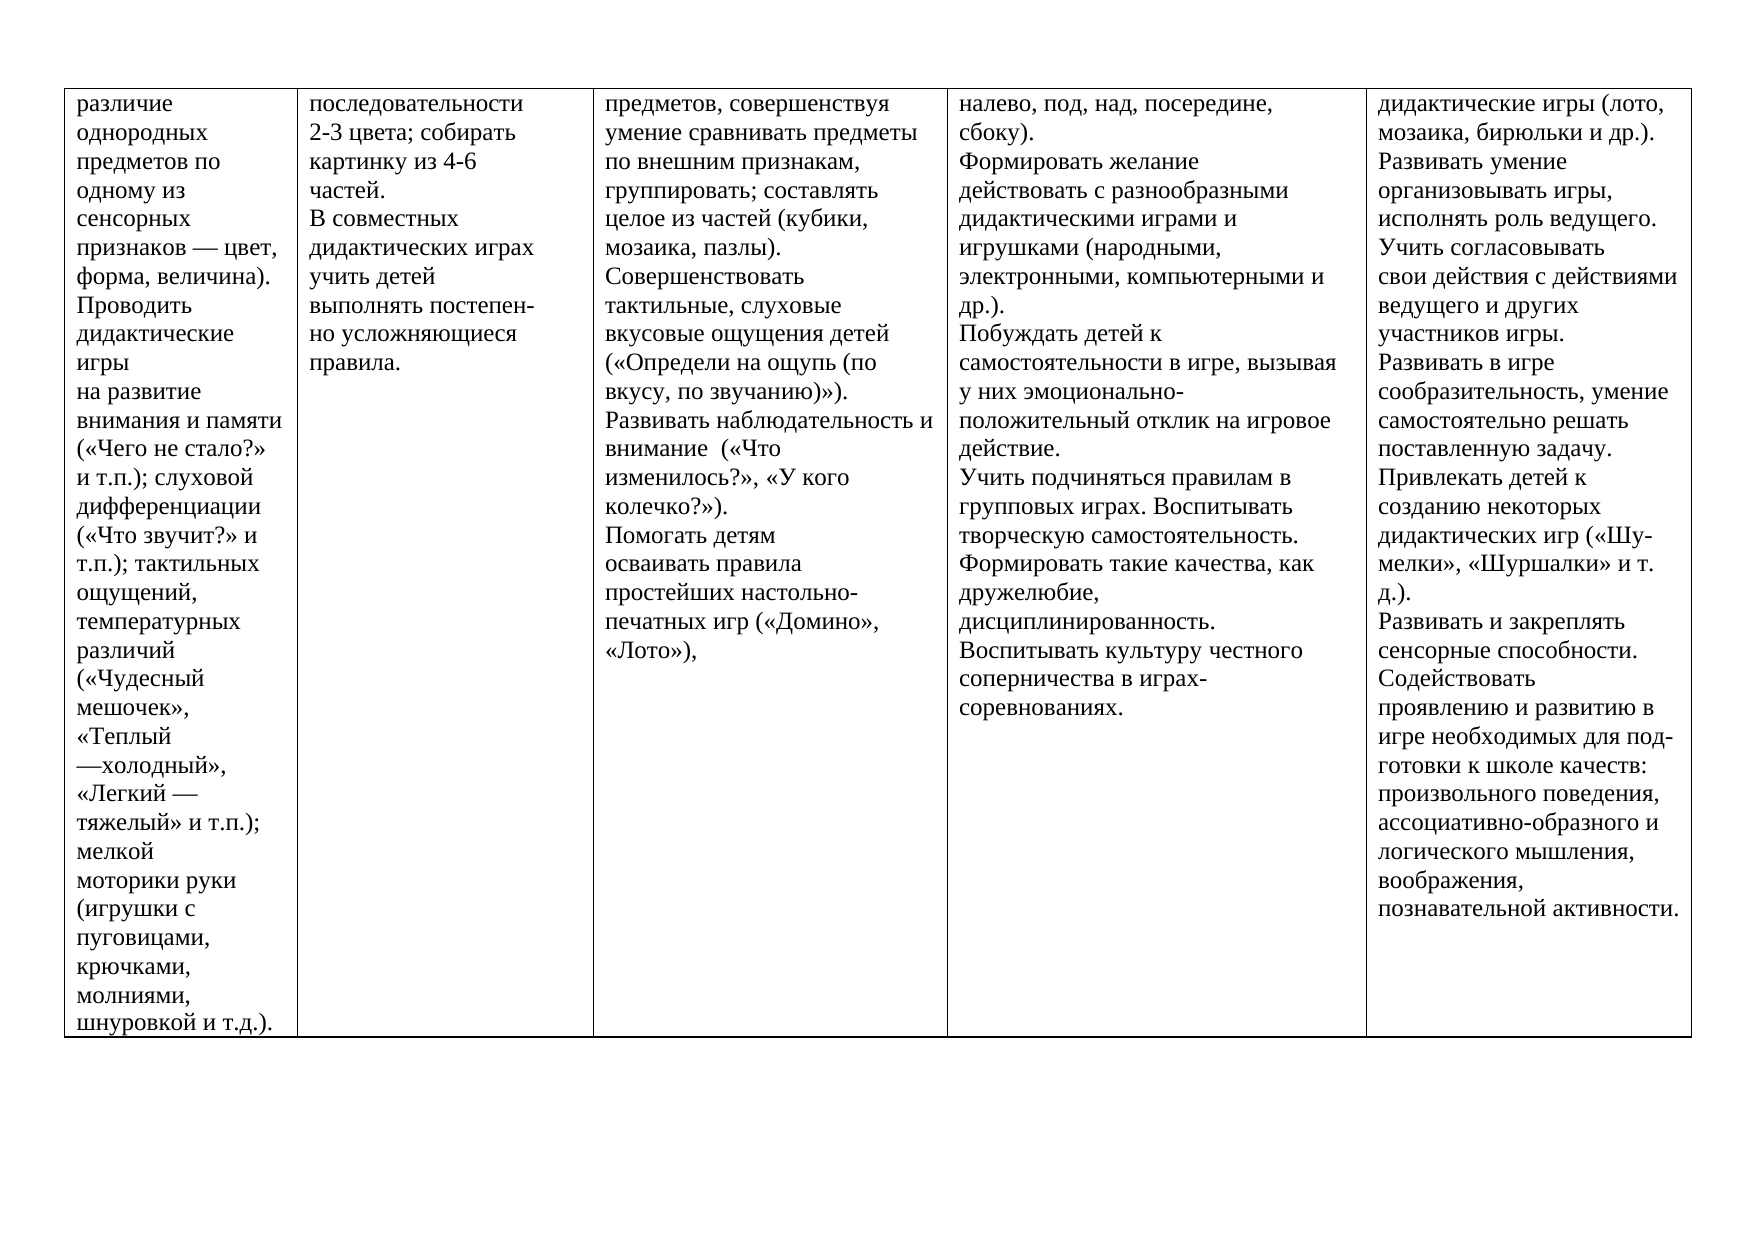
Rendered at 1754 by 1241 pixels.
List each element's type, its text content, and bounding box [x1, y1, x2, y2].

table_header различие однородных предметов по одному из сенсорных признаков — цвет, форма, величина). Проводить дидактические игры на развитие внимания и памяти («Чего не стало?» и т.п.); слуховой дифференциации («Что звучит?» и т.п.); тактильных ощущений, температурных различий («Чудесный мешочек», «Теплый —холодный», «Легкий — тяжелый» и т.п.); мелкой моторики руки (игрушки с пуговицами, крючками, молниями, шнуровкой и т.д.). [65, 89, 297, 1036]
table_header налево, под, над, посередине, сбоку). Формировать желание действовать с разнообразными дидактическими играми и игрушками (народными, электронными, компьютерными и др.). Побуждать детей к самостоятельности в игре, вызывая у них эмоционально- положительный отклик на игровое действие. Учить подчиняться правилам в групповых играх. Воспитывать творческую самостоятельность. Формировать такие качества, как дружелюбие, дисциплинированность. Воспитывать культуру честного соперничества в играх- соревнованиях. [948, 89, 1366, 1036]
table_header дидактические игры (лото, мозаика, бирюльки и др.). Развивать умение организовывать игры, исполнять роль ведущего. Учить согласовывать свои действия с действиями ведущего и других участников игры. Развивать в игре сообразительность, умение самостоятельно решать поставленную задачу. Привлекать детей к созданию некоторых дидактических игр («Шу- мелки», «Шуршалки» и т. д.). Развивать и закреплять сенсорные способности. Содействовать проявлению и развитию в игре необходимых для под- готовки к школе качеств: произвольного поведения, ассоциативно-образного и логического мышления, воображения, познавательной активности. [1367, 89, 1691, 1036]
table_header последовательности 2-3 цвета; собирать картинку из 4-6 частей. В совместных дидактических играх учить детей выполнять постепен- но усложняющиеся правила. [298, 89, 593, 1036]
table_header предметов, совершенствуя умение сравнивать предметы по внешним признакам, группировать; составлять целое из частей (кубики, мозаика, пазлы). Совершенствовать тактильные, слуховые вкусовые ощущения детей («Определи на ощупь (по вкусу, по звучанию)»). Развивать наблюдательность и внимание («Что изменилось?», «У кого колечко?»). Помогать детям осваивать правила простейших настольно- печатных игр («Домино», «Лото»), [594, 89, 947, 1036]
